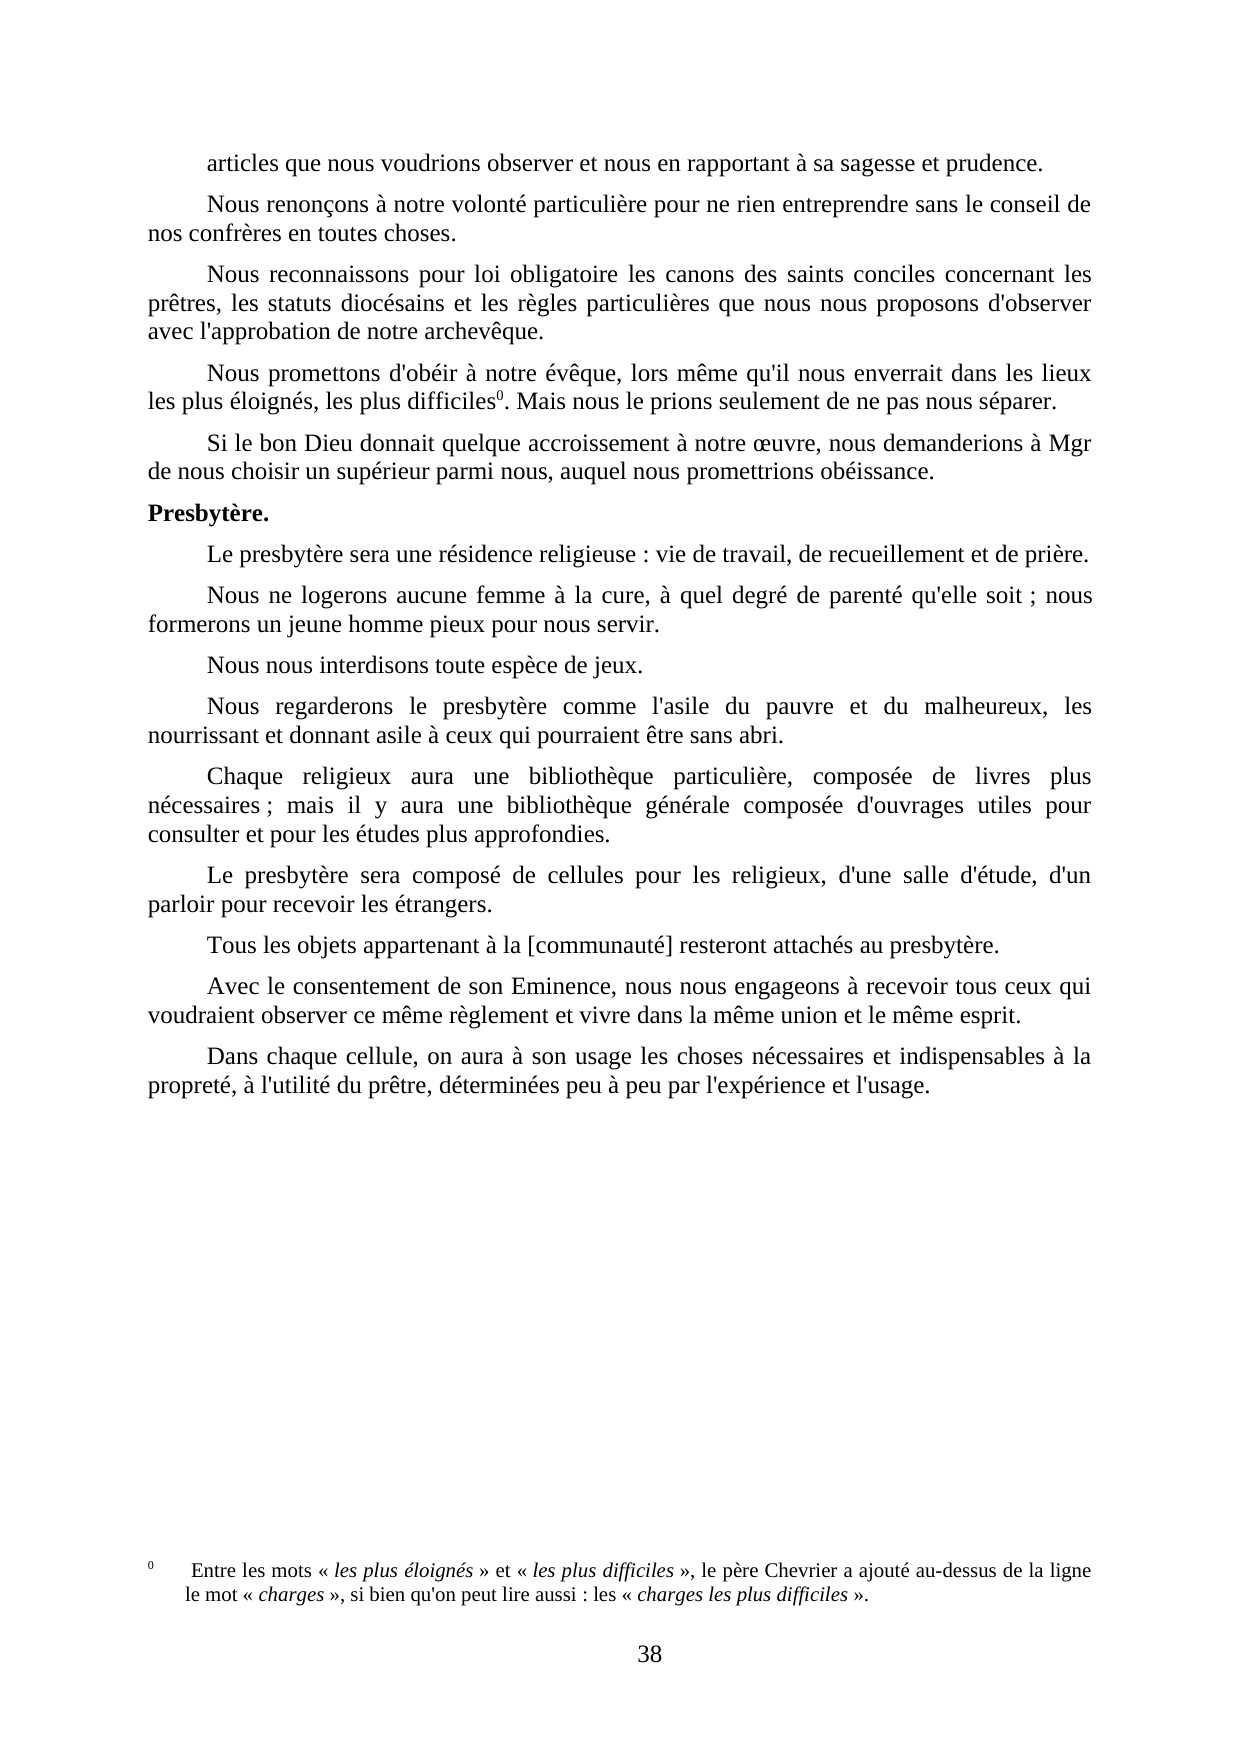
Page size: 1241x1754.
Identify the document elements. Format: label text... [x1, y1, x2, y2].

text Chaque religieux aura une bibliothèque particulière, composée de livres plus nécessaires ; mais il y aura une bibliothèque générale composée d'ouvrages utiles pour consulter et pour les études plus approfondies. [148, 761, 1093, 848]
text Nous promettons d'obéir à notre évêque, lors même qu'il nous enverrait dans les lieux les plus éloignés, les plus difficiles. Mais nous le prions seulement de ne pas nous séparer. [148, 358, 1093, 415]
text Le presbytère sera composé de cellules pour les religieux, d'une salle d'étude, d'un parloir pour recevoir les étrangers. [148, 860, 1093, 918]
text Nous ne logerons aucune femme à la cure, à quel degré de parenté qu'elle soit ; nous formerons un jeune homme pieux pour nous servir. [148, 580, 1093, 638]
text Dans chaque cellule, on aura à son usage les choses nécessaires et indispensables à la propreté, à l'utilité du prêtre, déterminées peu à peu par l'expérience et l'usage. [148, 1041, 1093, 1099]
text Nous regarderons le presbytère comme l'asile du pauvre et du malheureux, les nourrissant et donnant asile à ceux qui pourraient être sans abri. [148, 691, 1093, 749]
text Avec le consentement de son Eminence, nous nous engageons à recevoir tous ceux qui voudraient observer ce même règlement et vivre dans la même union et le même esprit. [148, 971, 1093, 1029]
text Nous nous interdisons toute espèce de jeux. [148, 650, 1093, 679]
text Nous renonçons à notre volonté particulière pour ne rien entreprendre sans le conseil de nos confrères en toutes choses. [148, 189, 1093, 246]
text Le presbytère sera une résidence religieuse : vie de travail, de recueillement et de prière. [148, 539, 1093, 568]
text Si le bon Dieu donnait quelque accroissement à notre œuvre, nous demanderions à Mgr de nous choisir un supérieur parmi nous, auquel nous promettrions obéissance. [148, 428, 1093, 485]
text articles que nous voudrions observer et nous en rapportant à sa sagesse et prudence. [148, 148, 1093, 176]
text Tous les objets appartenant à la [] resteront attachés au presbytère. [148, 930, 1093, 959]
subtitle Presbytère. [148, 498, 1093, 526]
text Nous reconnaissons pour loi obligatoire les canons des saints conciles concernant les prêtres, les statuts diocésains et les règles particulières que nous nous proposons d'observer avec l'approbation de notre archevêque. [148, 259, 1093, 345]
